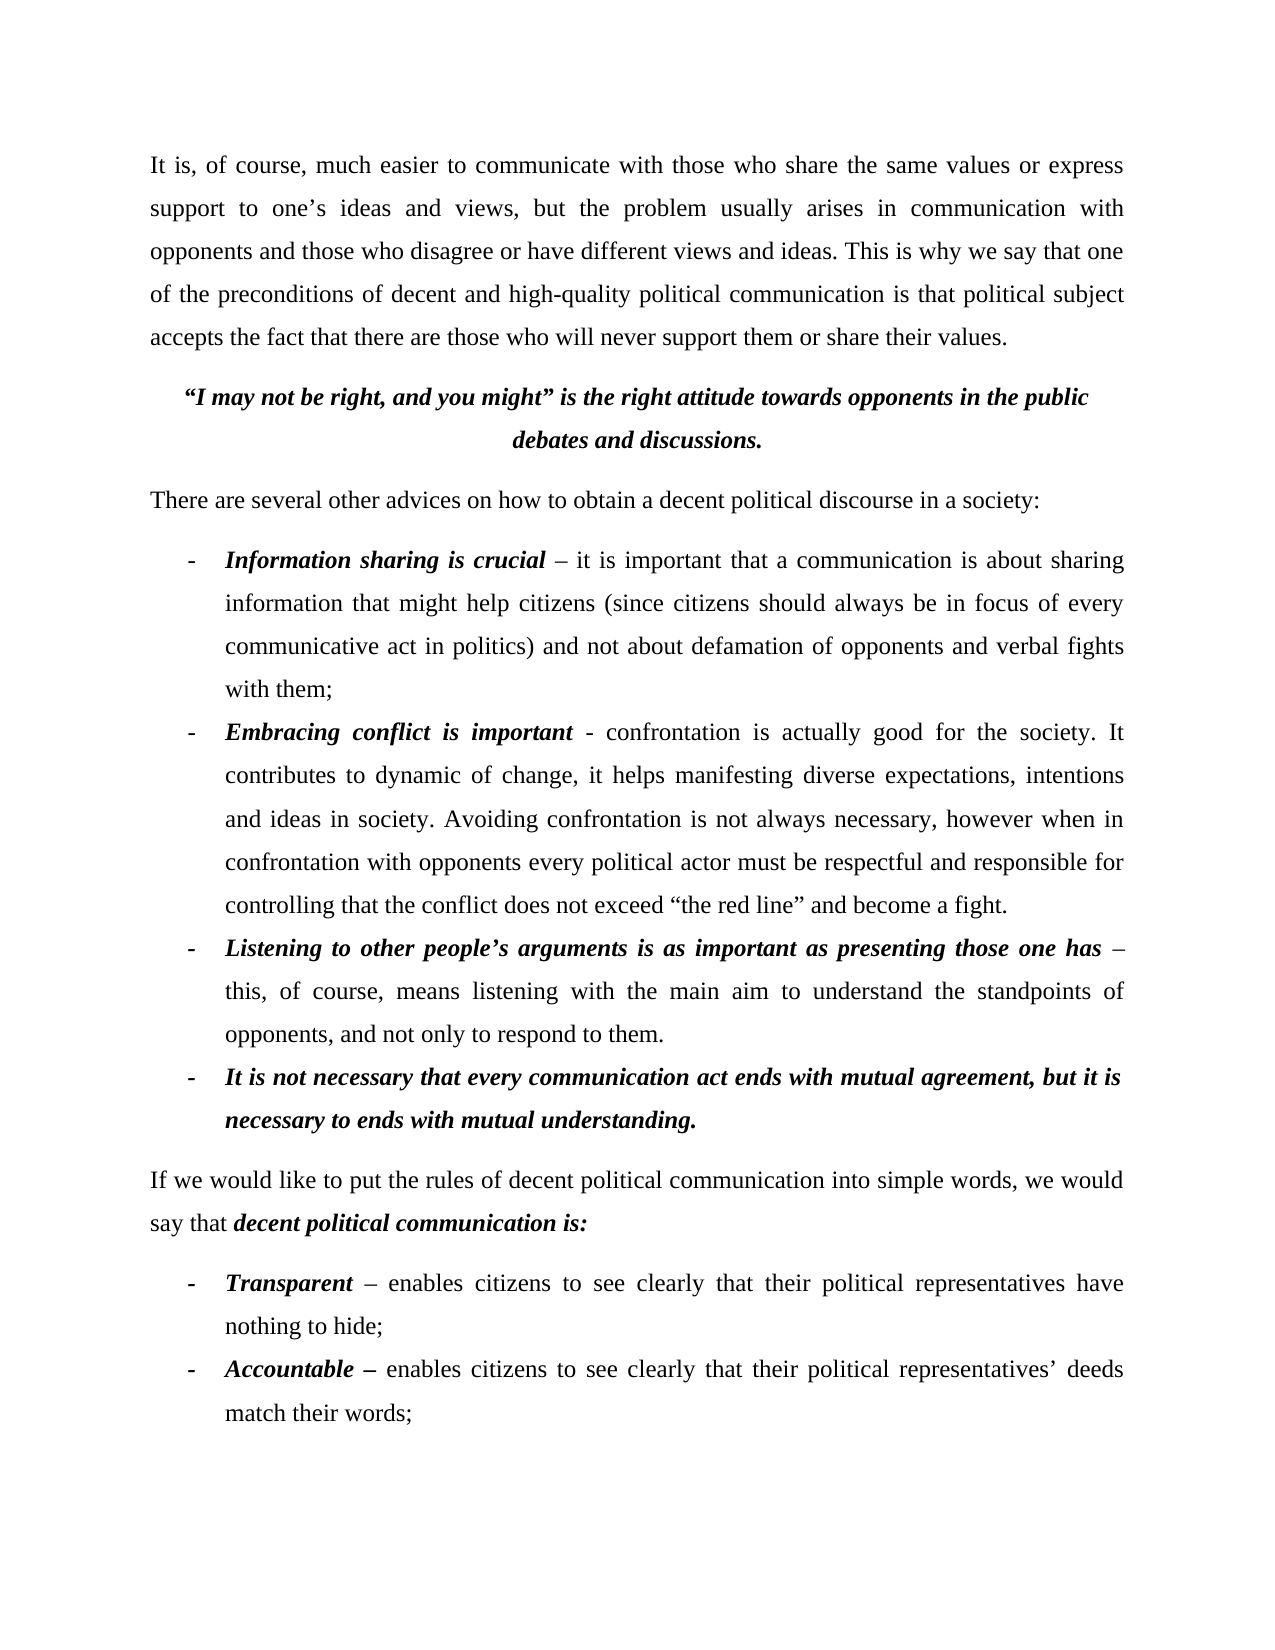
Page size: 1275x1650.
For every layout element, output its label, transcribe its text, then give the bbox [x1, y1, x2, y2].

list Accountable – enables citizens to see clearly that their political representatives’ deeds match their words; [187, 1354, 1125, 1426]
list It is not necessary that every communication act ends with mutual agreement, but it is necessary to ends with mutual understanding. [187, 1062, 1125, 1134]
list Transparent – enables citizens to see clearly that their political representatives have nothing to hide; [187, 1268, 1125, 1340]
list Listening to other people’s arguments is as important as presenting those one has – this, of course, means listening with the main aim to understand the standpoints of opponents, and not only to respond to them. [187, 933, 1125, 1048]
text There are several other advices on how to obtain a decent political discourse in a society: [150, 485, 1125, 514]
text If we would like to put the rules of decent political communication into simple words, we would say that decent political communication is: [150, 1165, 1125, 1237]
list Embracing conflict is important - confrontation is actually good for the society. It contributes to dynamic of change, it helps manifesting diverse expectations, intentions and ideas in society. Avoiding confrontation is not always necessary, however when in confrontation with opponents every political actor must be respectful and responsible for controlling that the conflict does not exceed “the red line” and become a fight. [187, 717, 1125, 919]
text “I may not be right, and you might” is the right attitude towards opponents in the public debates and discussions. [150, 382, 1125, 454]
list Information sharing is crucial – it is important that a communication is about sharing information that might help citizens (since citizens should always be in focus of every communicative act in politics) and not about defamation of opponents and verbal fights with them; [187, 545, 1125, 703]
text It is, of course, much easier to communicate with those who share the same values or express support to one’s ideas and views, but the problem usually arises in communication with opponents and those who disagree or have different views and ideas. This is why we say that one of the preconditions of decent and high-quality political communication is that political subject accepts the fact that there are those who will never support them or share their values. [150, 150, 1125, 351]
